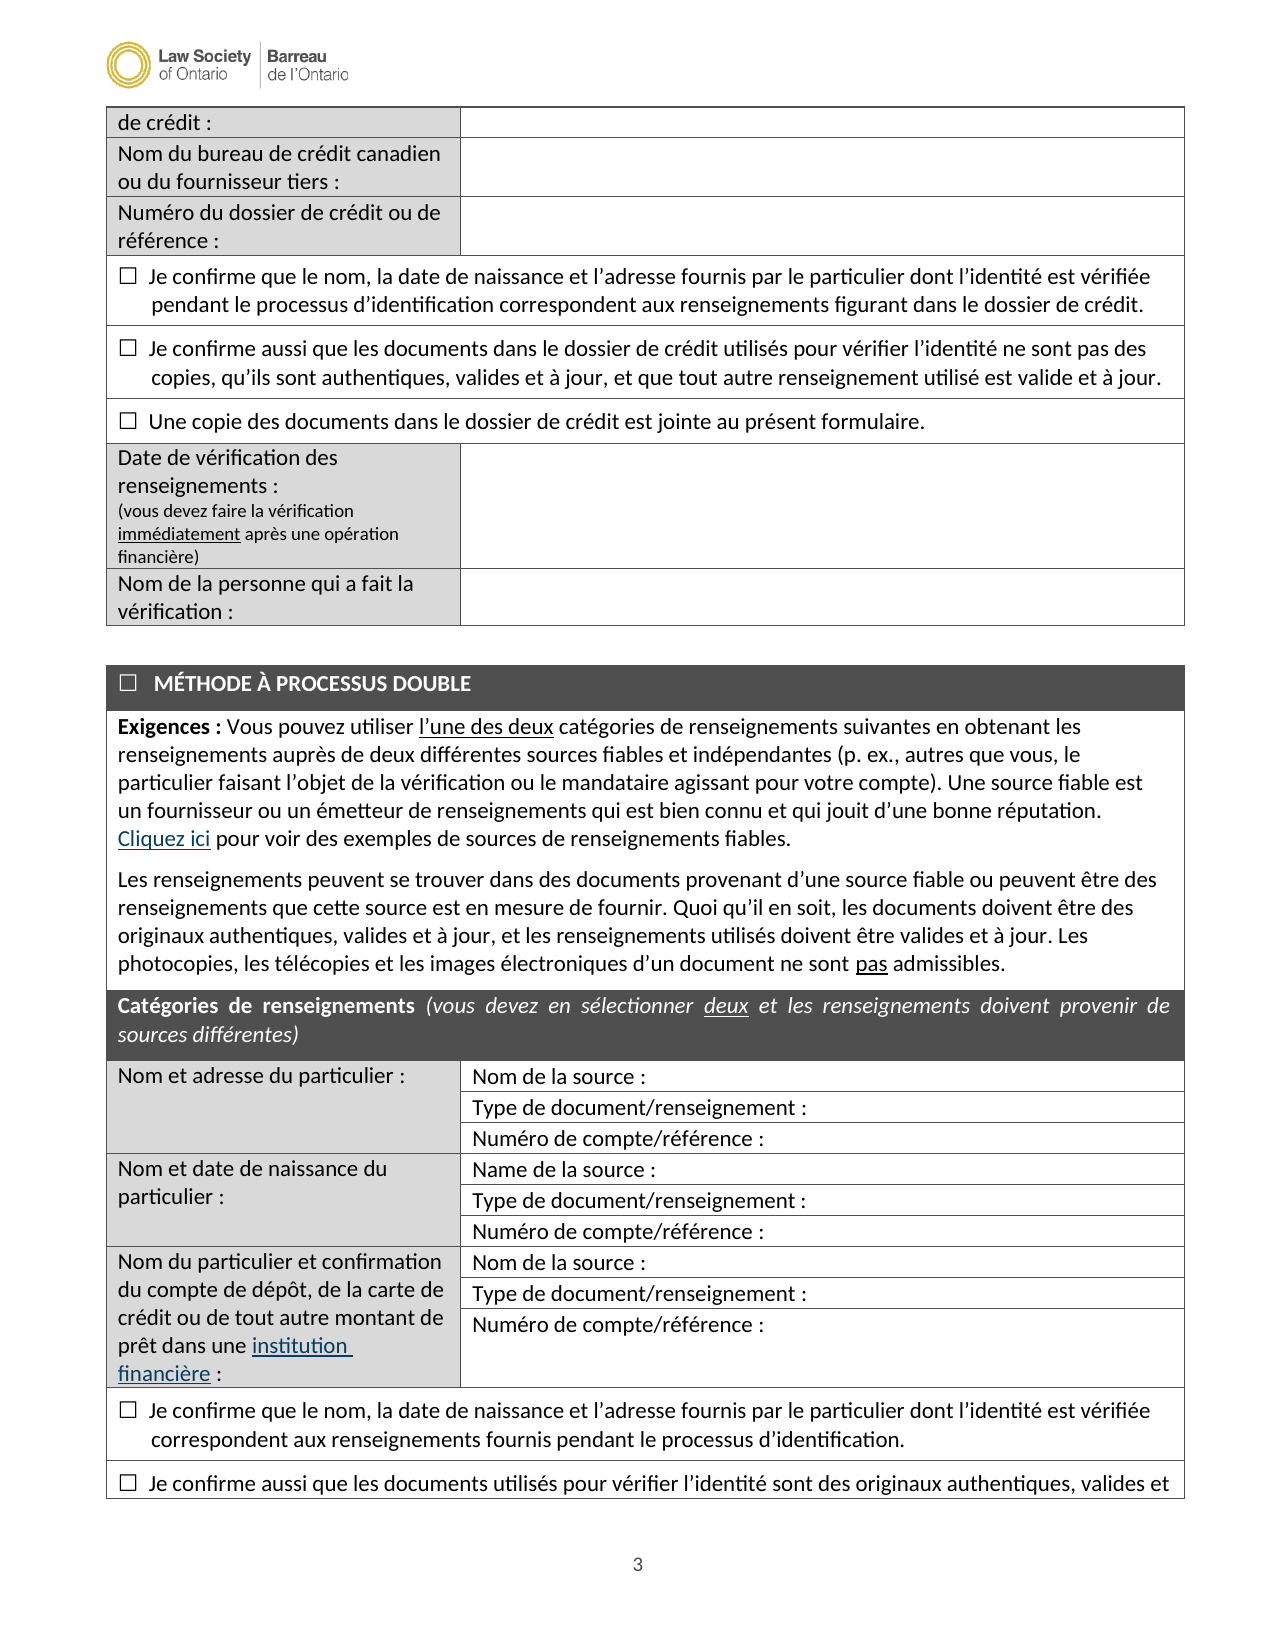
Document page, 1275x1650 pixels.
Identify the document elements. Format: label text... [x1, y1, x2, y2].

table_cell Exigences : Vous pouvez utiliser l’une des deux catégories de renseignements suivantes en obtenant les renseignements auprès de deux différentes sources fiables et indépendantes (p. ex., autres que vous, le particulier faisant l’objet de la vérification ou le mandataire agissant pour votre compte). Une source fiable est un fournisseur ou un émetteur de renseignements qui est bien connu et qui jouit d’une bonne réputation. Cliquez ici pour voir des exemples de sources de renseignements fiables. Les renseignements peuvent se trouver dans des documents provenant d’une source fiable ou peuvent être des renseignements que cette source est en mesure de fournir. Quoi qu’il en soit, les documents doivent être des originaux authentiques, valides et à jour, et les renseignements utilisés doivent être valides et à jour. Les photocopies, les télécopies et les images électroniques d’un document ne sont pas admissibles. [107, 711, 1184, 989]
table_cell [107, 108, 460, 137]
table_cell [461, 197, 1184, 255]
table_cell [461, 108, 1184, 137]
table_cell Numéro de compte/référence : [461, 1123, 1184, 1153]
table_cell Numéro de compte/référence : [461, 1216, 1184, 1246]
table_cell Nom et date de naissance du particulier : [107, 1154, 460, 1246]
table_cell Je confirme que le nom, la date de naissance et l’adresse fournis par le particulier dont l’identité est vérifiée pendant le processus d’identification correspondent aux renseignements figurant dans le dossier de crédit. [107, 256, 1184, 325]
table_header MÉTHODE À PROCESSUS DOUBLE [107, 666, 1184, 710]
table_cell Nom de la source : [461, 1247, 1184, 1277]
table_cell Type de document/renseignement : [461, 1092, 1184, 1122]
table_cell Type de document/renseignement : [461, 1278, 1184, 1308]
table_cell Je confirme aussi que les documents dans le dossier de crédit utilisés pour vérifier l’identité ne sont pas des copies, qu’ils sont authentiques, valides et à jour, et que tout autre renseignement utilisé est valide et à jour. [107, 326, 1184, 398]
table_cell Nom du particulier et confirmation du compte de dépôt, de la carte de crédit ou de tout autre montant de prêt dans une institution financière : [107, 1247, 460, 1387]
table_cell [461, 138, 1184, 196]
table_cell Nom et adresse du particulier : [107, 1061, 460, 1153]
table_cell Catégories de renseignements (vous devez en sélectionner deux et les renseignements doivent provenir de sources différentes) [107, 991, 1184, 1060]
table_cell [107, 1461, 1184, 1498]
table_cell Date de vérification des renseignements : (vous devez faire la vérification immédiatement après une opération financière) [107, 444, 460, 568]
table_cell Je confirme que le nom, la date de naissance et l’adresse fournis par le particulier dont l’identité est vérifiée correspondent aux renseignements fournis pendant le processus d’identification. [107, 1388, 1184, 1460]
table_cell Type de document/renseignement : [461, 1185, 1184, 1215]
table_cell [461, 444, 1184, 568]
table_cell Nom de la source : [461, 1061, 1184, 1091]
table_cell Une copie des documents dans le dossier de crédit est jointe au présent formulaire. [107, 399, 1184, 442]
table_cell Nom du bureau de crédit canadien ou du fournisseur tiers : [107, 138, 460, 196]
table_cell Nom de la personne qui a fait la vérification : [107, 569, 460, 625]
table_cell Numéro de compte/référence : [461, 1309, 1184, 1387]
table_cell Numéro du dossier de crédit ou de référence : [107, 197, 460, 255]
table_cell [461, 569, 1184, 625]
picture [106, 41, 348, 89]
table_cell Name de la source : [461, 1154, 1184, 1184]
